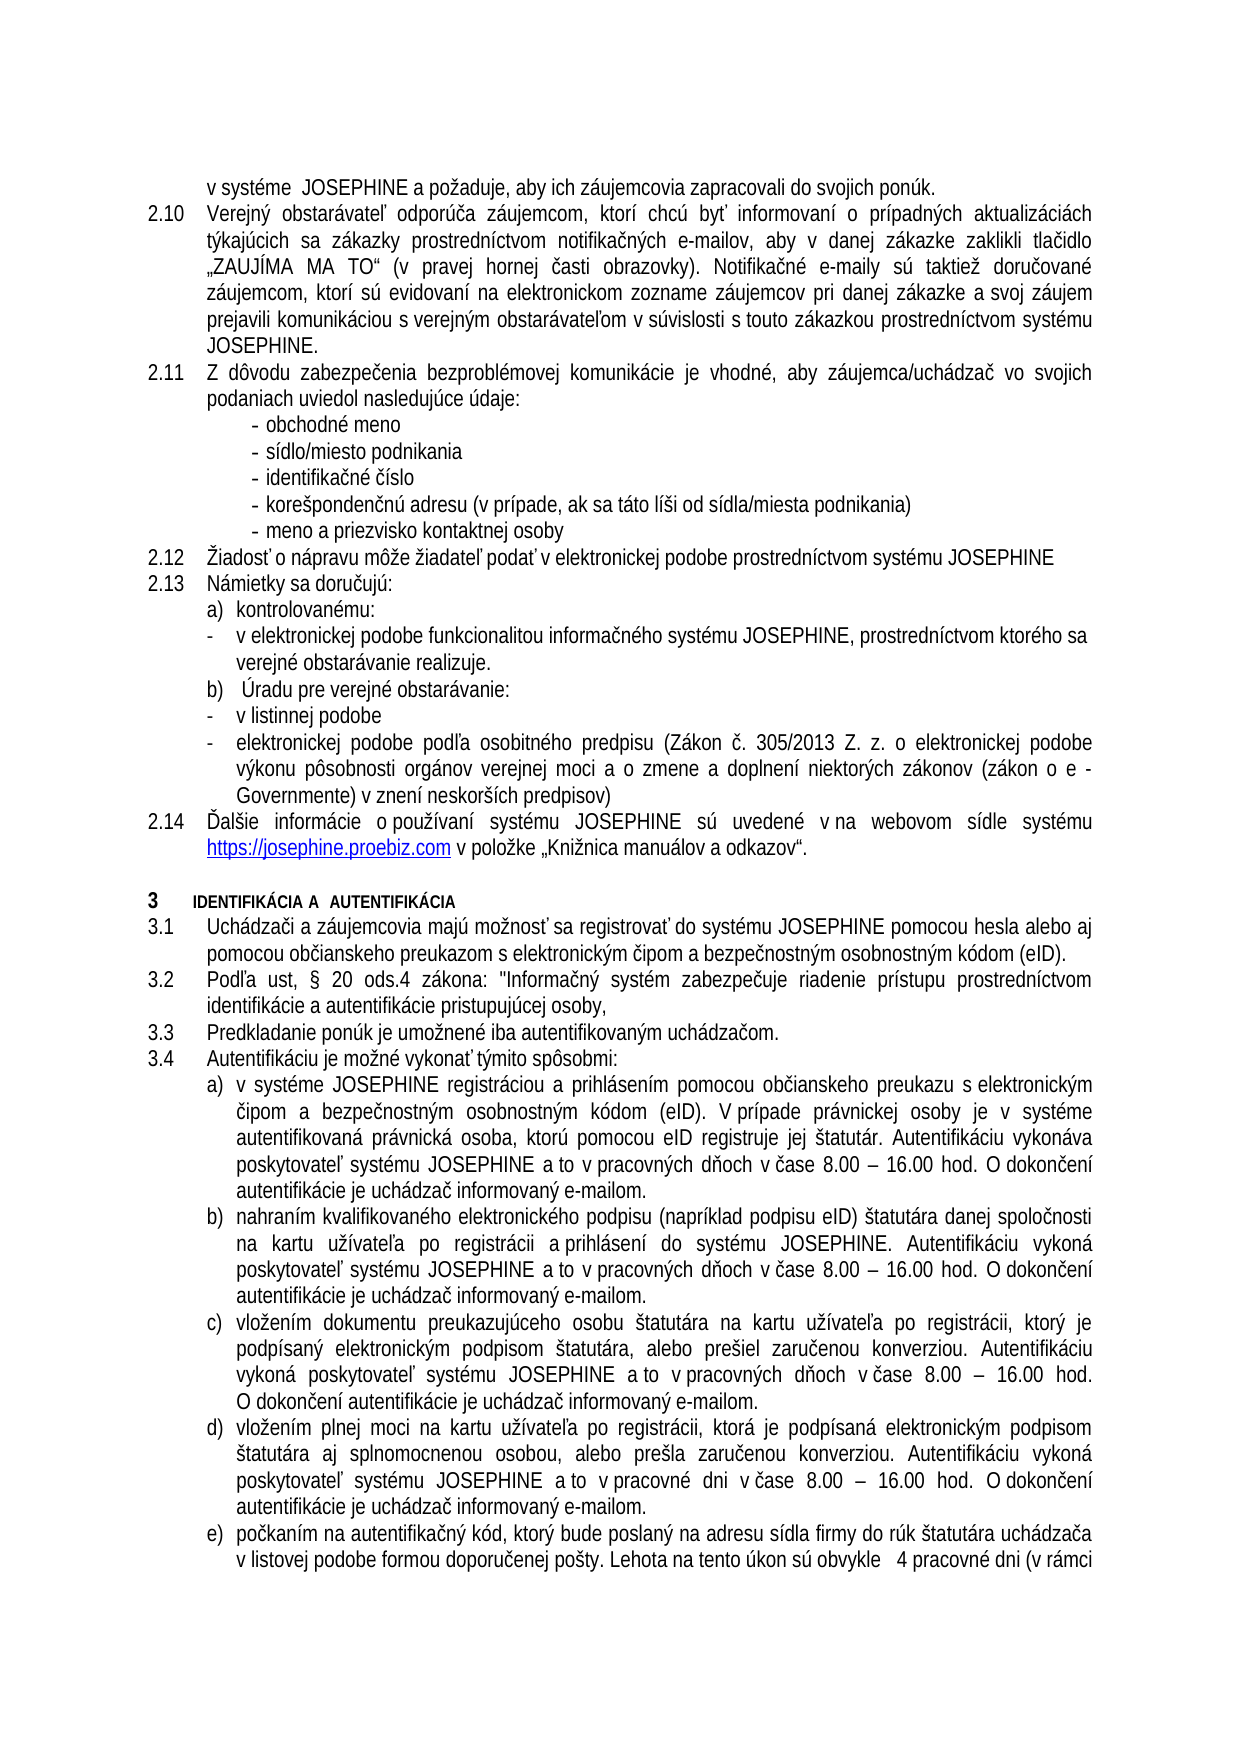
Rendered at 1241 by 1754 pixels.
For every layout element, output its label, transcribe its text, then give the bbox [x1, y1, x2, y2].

list Uchádzači a záujemcovia majú možnosť sa registrovať do systému JOSEPHINE pomocou hesla alebo aj pomocou občianskeho preukazom s elektronickým čipom a bezpečnostným osobnostným kódom (eID). [148, 913, 1093, 966]
list Ďalšie informácie o používaní systému JOSEPHINE sú uvedené v na webovom sídle systému https://josephine.proebiz.com v položke „Knižnica manuálov a odkazov“. [148, 808, 1093, 861]
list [148, 148, 1093, 200]
list meno a priezvisko kontaktnej osoby [251, 517, 1093, 543]
list Námietky sa doručujú: [148, 570, 1093, 596]
text d) vložením plnej moci na kartu užívateľa po registrácii, ktorá je podpísaná elektronickým podpisom štatutára aj splnomocnenou osobou, alebo prešla zaručenou konverziou. Autentifikáciu vykoná poskytovateľ systému JOSEPHINE a to v pracovné dni v čase 8.00 – 16.00 hod. O dokončení autentifikácie je uchádzač informovaný e-mailom. [207, 1414, 1093, 1519]
list korešpondenčnú adresu (v prípade, ak sa táto líši od sídla/miesta podnikania) [251, 491, 1093, 517]
list Úradu pre verejné obstarávanie: [207, 676, 1093, 702]
list Predkladanie ponúk je umožnené iba autentifikovaným uchádzačom. [148, 1019, 1093, 1045]
text a) v systéme JOSEPHINE registráciou a prihlásením pomocou občianskeho preukazu s elektronickým čipom a bezpečnostným osobnostným kódom (eID). V prípade právnickej osoby je v systéme autentifikovaná právnická osoba, ktorú pomocou eID registruje jej štatutár. Autentifikáciu vykonáva poskytovateľ systému JOSEPHINE a to v pracovných dňoch v čase 8.00 – 16.00 hod. O dokončení autentifikácie je uchádzač informovaný e-mailom. [207, 1071, 1093, 1203]
list v elektronickej podobe funkcionalitou informačného systému JOSEPHINE, prostredníctvom ktorého sa verejné obstarávanie realizuje. [207, 622, 1093, 676]
list identifikačné číslo [251, 464, 1093, 491]
list Podľa ust, § 20 ods.4 zákona: "Informačný systém zabezpečuje riadenie prístupu prostredníctvom identifikácie a autentifikácie pristupujúcej osoby, [148, 966, 1093, 1019]
list Autentifikáciu je možné vykonať týmito spôsobmi: [148, 1045, 1093, 1071]
list Z dôvodu zabezpečenia bezproblémovej komunikácie je vhodné, aby záujemca/uchádzač vo svojich podaniach uviedol nasledujúce údaje: [148, 358, 1093, 411]
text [207, 1519, 1093, 1572]
list Žiadosť o nápravu môže žiadateľ podať v elektronickej podobe prostredníctvom systému JOSEPHINE [148, 543, 1093, 570]
list sídlo/miesto podnikania [251, 438, 1093, 464]
text c) vložením dokumentu preukazujúceho osobu štatutára na kartu užívateľa po registrácii, ktorý je podpísaný elektronickým podpisom štatutára, alebo prešiel zaručenou konverziou. Autentifikáciu vykoná poskytovateľ systému JOSEPHINE a to v pracovných dňoch v čase 8.00 – 16.00 hod. O dokončení autentifikácie je uchádzač informovaný e-mailom. [207, 1309, 1093, 1414]
list elektronickej podobe podľa osobitného predpisu (Zákon č. 305/2013 Z. z. o elektronickej podobe výkonu pôsobnosti orgánov verejnej moci a o zmene a doplnení niektorých zákonov (zákon o e - Governmente) v znení neskorších predpisov) [207, 728, 1093, 808]
text b) nahraním kvalifikovaného elektronického podpisu (napríklad podpisu eID) štatutára danej spoločnosti na kartu užívateľa po registrácii a prihlásení do systému JOSEPHINE. Autentifikáciu vykoná poskytovateľ systému JOSEPHINE a to v pracovných dňoch v čase 8.00 – 16.00 hod. O dokončení autentifikácie je uchádzač informovaný e-mailom. [207, 1203, 1093, 1309]
list v listinnej podobe [207, 702, 1093, 728]
list obchodné meno [251, 411, 1093, 438]
subtitle identifikácia a autentifikácia [148, 887, 1093, 913]
list Verejný obstarávateľ odporúča záujemcom, ktorí chcú byť informovaní o prípadných aktualizáciách týkajúcich sa zákazky prostredníctvom notifikačných e-mailov, aby v danej zákazke zaklikli tlačidlo „ZAUJÍMA MA TO“ (v pravej hornej časti obrazovky). Notifikačné e-maily sú taktiež doručované záujemcom, ktorí sú evidovaní na elektronickom zozname záujemcov pri danej zákazke a svoj záujem prejavili komunikáciou s verejným obstarávateľom v súvislosti s touto zákazkou prostredníctvom systému JOSEPHINE. [148, 200, 1093, 358]
list kontrolovanému: [207, 596, 1093, 622]
